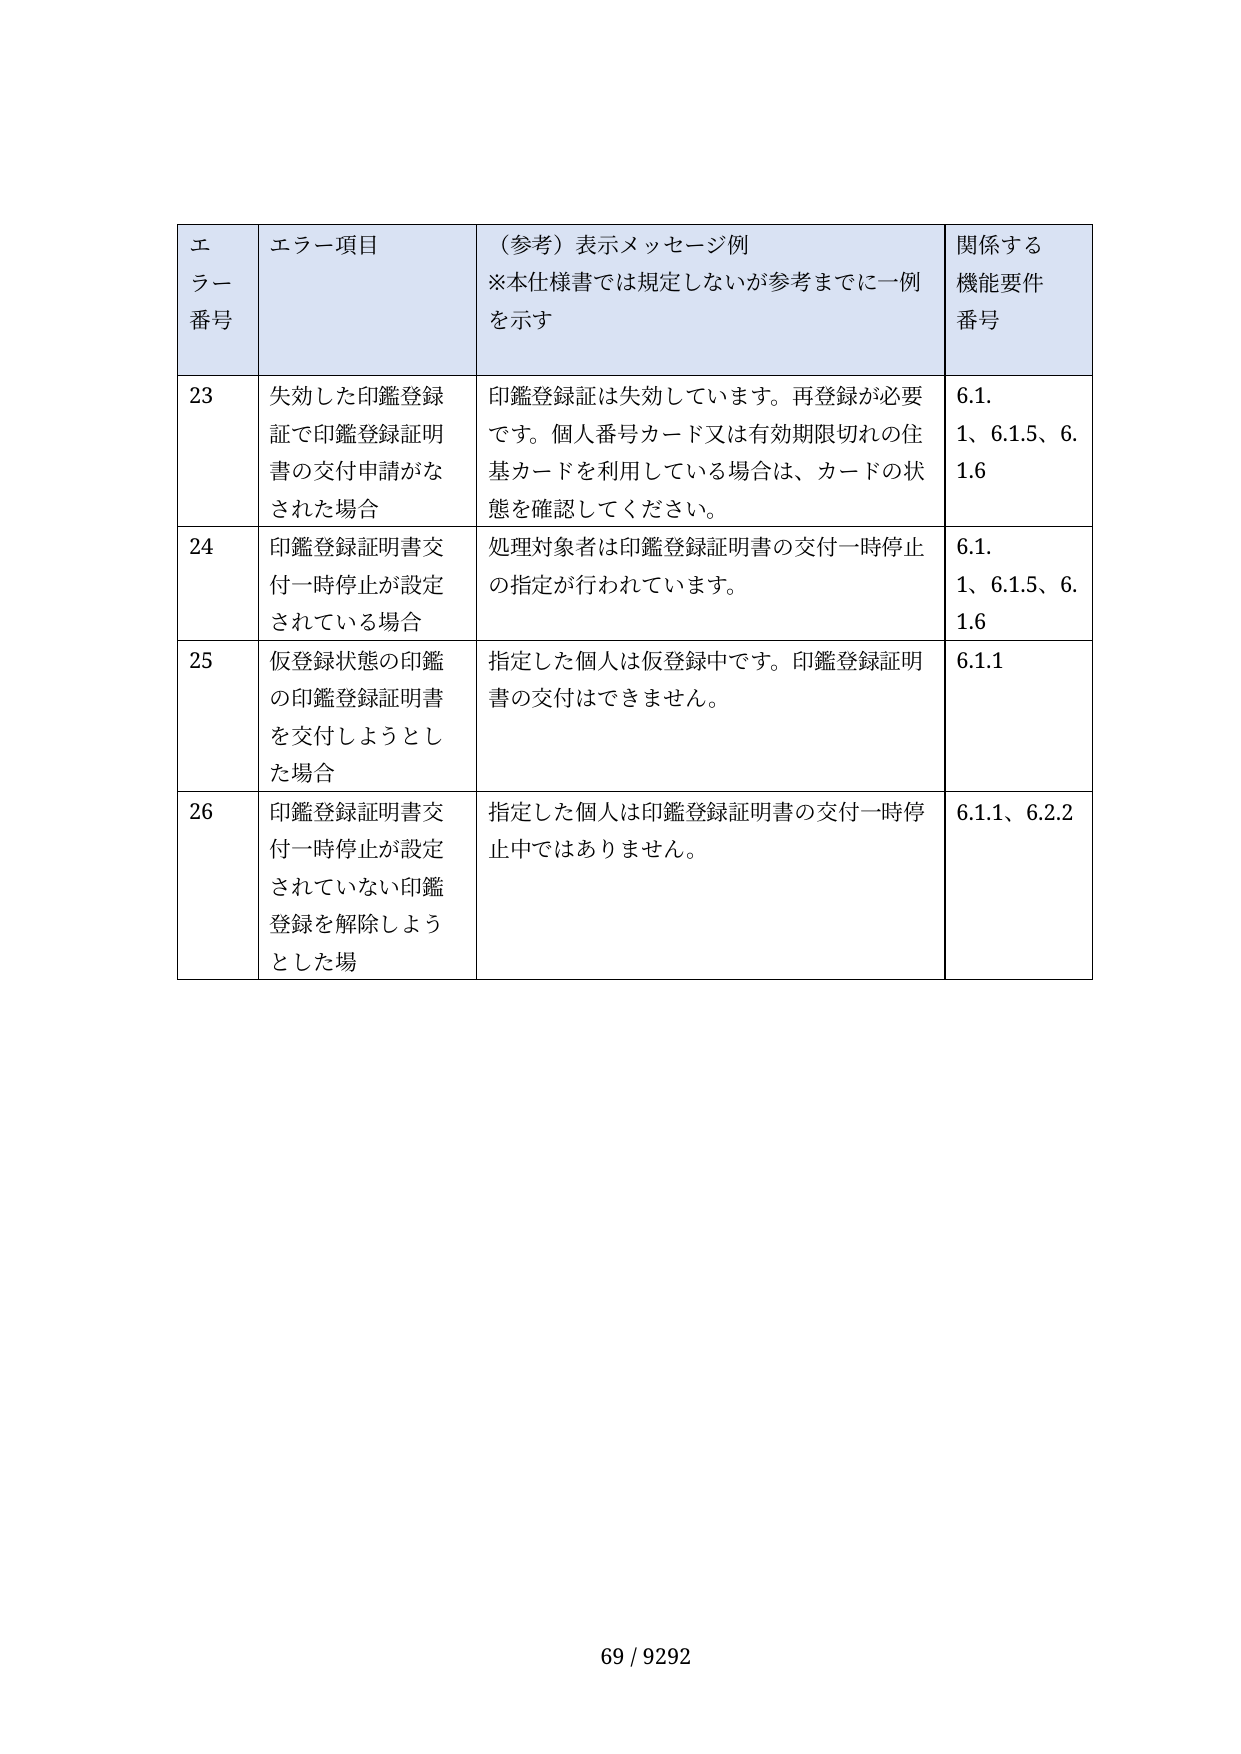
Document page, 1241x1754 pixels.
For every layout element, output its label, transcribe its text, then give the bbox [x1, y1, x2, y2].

table_cell [178, 527, 258, 640]
table_cell 指定した個人は印鑑登録証明書の交付一時停止中ではありません。 [477, 792, 944, 979]
table_cell [178, 376, 258, 526]
table_cell 指定した個人は仮登録中です。印鑑登録証明書の交付はできません。 [477, 641, 944, 791]
table_cell 処理対象者は印鑑登録証明書の交付一時停止の指定が行われています。 [477, 527, 944, 640]
table_cell 失効した印鑑登録証で印鑑登録証明書の交付申請がなされた場合 [259, 376, 476, 526]
table_cell 印鑑登録証明書交付一時停止が設定されている場合 [259, 527, 476, 640]
table_cell 6.1.1 [946, 641, 1092, 791]
table_cell 印鑑登録証は失効しています。再登録が必要です。個人番号カード又は有効期限切れの住基カードを利用している場合は、カードの状態を確認してください。 [477, 376, 944, 526]
table_cell 印鑑登録証明書交付一時停止が設定されていない印鑑登録を解除しようとした場 [259, 792, 476, 979]
table_cell 6.1.1、6.2.2 [946, 792, 1092, 979]
table_header エラー項目 [259, 225, 476, 375]
table_cell [178, 641, 258, 791]
table_header エラー番号 [178, 225, 258, 375]
table_header 関係する 機能要件 番号 [946, 225, 1092, 375]
table_header （参考）表示メッセージ例 ※本仕様書では規定しないが参考までに一例を示す [477, 225, 944, 375]
table_cell 6.1.1、6.1.5、6.1.6 [946, 527, 1092, 640]
table_cell 仮登録状態の印鑑の印鑑登録証明書を交付しようとした場合 [259, 641, 476, 791]
table_cell 6.1.1、6.1.5、6.1.6 [946, 376, 1092, 526]
table_cell [178, 792, 258, 979]
